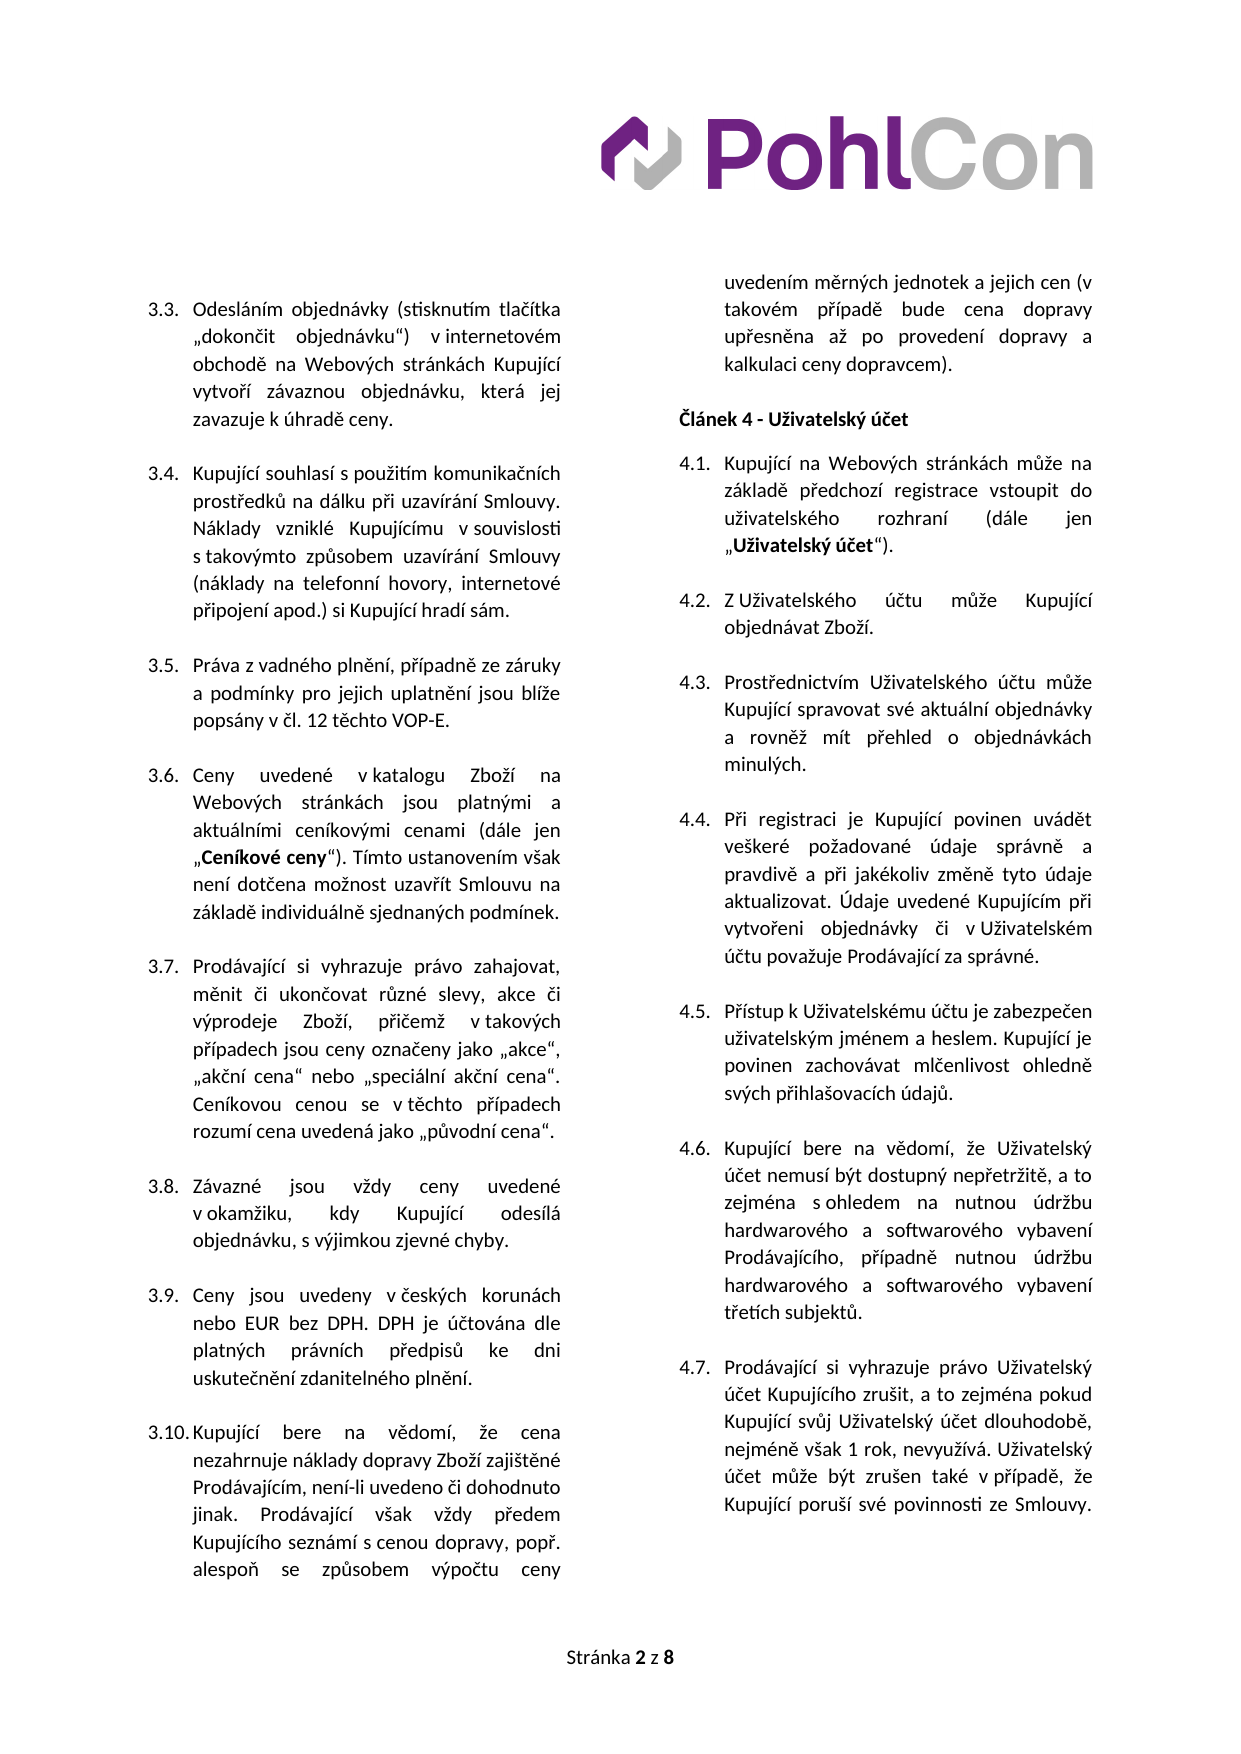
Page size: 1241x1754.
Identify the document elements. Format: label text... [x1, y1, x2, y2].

list Přístup k Uživatelskému účtu je zabezpečen uživatelským jménem a heslem. Kupující je povinen zachovávat mlčenlivost ohledně svých přihlašovacích údajů. [679, 998, 1093, 1105]
list Odesláním objednávky (stisknutím tlačítka „dokončit objednávku“) v internetovém obchodě na Webových stránkách Kupující vytvoří závaznou objednávku, která jej zavazuje k úhradě ceny. [148, 296, 561, 431]
list Kupující bere na vědomí, že Uživatelský účet nemusí být dostupný nepřetržitě, a to zejména s ohledem na nutnou údržbu hardwarového a softwarového vybavení Prodávajícího, případně nutnou údržbu hardwarového a softwarového vybavení třetích subjektů. [679, 1135, 1093, 1324]
list Ceny jsou uvedeny v českých korunách nebo EUR bez DPH. DPH je účtována dle platných právních předpisů ke dni uskutečnění zdanitelného plnění. [148, 1282, 561, 1390]
list Kupující na Webových stránkách může na základě předchozí registrace vstoupit do uživatelského rozhraní (dále jen „Uživatelský účet“). [679, 450, 1093, 557]
picture [601, 116, 1093, 190]
list Z Uživatelského účtu může Kupující objednávat Zboží. [679, 587, 1093, 640]
list Kupující bere na vědomí, že cena nezahrnuje náklady dopravy Zboží zajištěné Prodávajícím, není-li uvedeno či dohodnuto jinak. Prodávající však vždy předem Kupujícího seznámí s cenou dopravy, popř. alespoň se způsobem výpočtu ceny uvedením měrných jednotek a jejich cen (v takovém případě bude cena dopravy upřesněna až po provedení dopravy a kalkulaci ceny dopravcem). [679, 269, 1093, 376]
list Ceny uvedené v katalogu Zboží na Webových stránkách jsou platnými a aktuálními ceníkovými cenami (dále jen „Ceníkové ceny“). Tímto ustanovením však není dotčena možnost uzavřít Smlouvu na základě individuálně sjednaných podmínek. [148, 762, 561, 924]
list Prostřednictvím Uživatelského účtu může Kupující spravovat své aktuální objednávky a rovněž mít přehled o objednávkách minulých. [679, 669, 1093, 777]
list Kupující souhlasí s použitím komunikačních prostředků na dálku při uzavírání Smlouvy. Náklady vzniklé Kupujícímu v souvislosti s takovýmto způsobem uzavírání Smlouvy (náklady na telefonní hovory, internetové připojení apod.) si Kupující hradí sám. [148, 461, 561, 623]
list Kupující bere na vědomí, že cena nezahrnuje náklady dopravy Zboží zajištěné Prodávajícím, není-li uvedeno či dohodnuto jinak. Prodávající však vždy předem Kupujícího seznámí s cenou dopravy, popř. alespoň se způsobem výpočtu ceny uvedením měrných jednotek a jejich cen (v takovém případě bude cena dopravy upřesněna až po provedení dopravy a kalkulaci ceny dopravcem). [148, 1419, 561, 1582]
list Prodávající si vyhrazuje právo zahajovat, měnit či ukončovat různé slevy, akce či výprodeje Zboží, přičemž v takových případech jsou ceny označeny jako „akce“, „akční cena“ nebo „speciální akční cena“. Ceníkovou cenou se v těchto případech rozumí cena uvedená jako „původní cena“. [148, 954, 561, 1143]
list Při registraci je Kupující povinen uvádět veškeré požadované údaje správně a pravdivě a při jakékoliv změně tyto údaje aktualizovat. Údaje uvedené Kupujícím při vytvořeni objednávky či v Uživatelském účtu považuje Prodávající za správné. [679, 806, 1093, 968]
list Práva z vadného plnění, případně ze záruky a podmínky pro jejich uplatnění jsou blíže popsány v čl. 12 těchto VOP-E. [148, 652, 561, 733]
list Prodávající si vyhrazuje právo Uživatelský účet Kupujícího zrušit, a to zejména pokud Kupující svůj Uživatelský účet dlouhodobě, nejméně však 1 rok, nevyužívá. Uživatelský účet může být zrušen také v případě, že Kupující poruší své povinnosti ze Smlouvy. [679, 1354, 1093, 1547]
list Závazné jsou vždy ceny uvedené v okamžiku, kdy Kupující odesílá objednávku, s výjimkou zjevné chyby. [148, 1173, 561, 1253]
text Článek 4 - Uživatelský účet [679, 406, 1093, 431]
